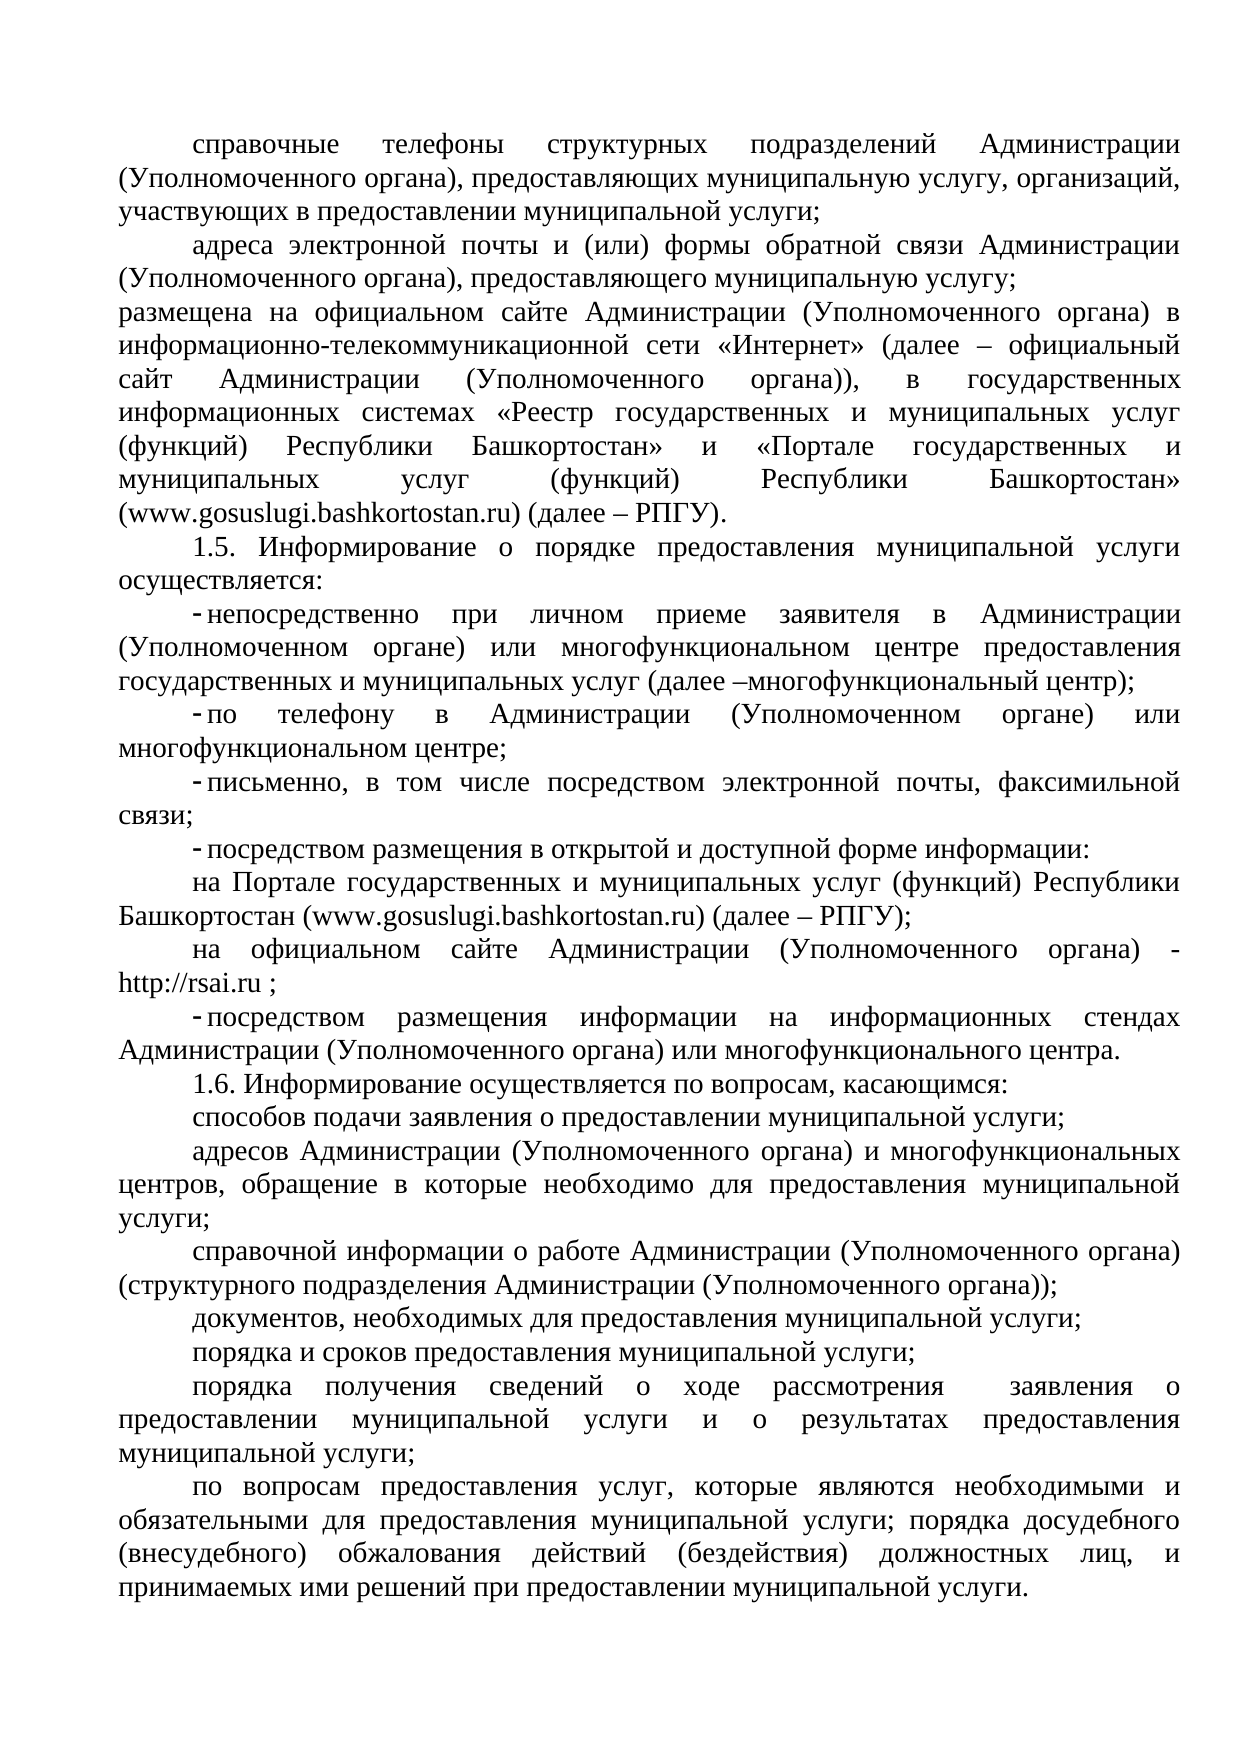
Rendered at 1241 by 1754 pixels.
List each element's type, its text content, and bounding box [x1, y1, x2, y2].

text по вопросам предоставления услуг, которые являются необходимыми и обязательными для предоставления муниципальной услуги; порядка досудебного (внесудебного) обжалования действий (бездействия) должностных лиц, и принимаемых ими решений при предоставлении муниципальной услуги. [118, 1468, 1181, 1602]
text 1.6. Информирование осуществляется по вопросам, касающимся: [118, 1066, 1181, 1099]
text адресов Администрации (Уполномоченного органа) и многофункциональных центров, обращение в которые необходимо для предоставления муниципальной услуги; [118, 1133, 1181, 1233]
text порядка и сроков предоставления муниципальной услуги; [118, 1334, 1181, 1368]
text 1.5. Информирование о порядке предоставления муниципальной услуги осуществляется: [118, 529, 1181, 596]
text размещена на официальном сайте Администрации (Уполномоченного органа) в информационно-телекоммуникационной сети «Интернет» (далее – официальный сайт Администрации (Уполномоченного органа)), в государственных информационных системах «Реестр государственных и муниципальных услуг (функций) Республики Башкортостан» и «Портале государственных и муниципальных услуг (функций) Республики Башкортостан» (www.gosuslugi.bashkortostan.ru) (далее – РПГУ). [118, 294, 1181, 529]
text адреса электронной почты и (или) формы обратной связи Администрации (Уполномоченного органа), предоставляющего муниципальную услугу; [118, 227, 1181, 294]
text справочной информации о работе Администрации (Уполномоченного органа) (структурного подразделения Администрации (Уполномоченного органа)); [118, 1233, 1181, 1301]
text способов подачи заявления о предоставлении муниципальной услуги; [118, 1099, 1181, 1133]
list письменно, в том числе посредством электронной почты, факсимильной связи; [118, 764, 1181, 831]
text справочные телефоны структурных подразделений Администрации (Уполномоченного органа), предоставляющих муниципальную услугу, организаций, участвующих в предоставлении муниципальной услуги; [118, 126, 1181, 227]
text порядка получения сведений о ходе рассмотрения заявления о предоставлении муниципальной услуги и о результатах предоставления муниципальной услуги; [118, 1368, 1181, 1468]
list посредством размещения в открытой и доступной форме информации: [118, 831, 1181, 864]
list по телефону в Администрации (Уполномоченном органе) или многофункциональном центре; [118, 696, 1181, 764]
text документов, необходимых для предоставления муниципальной услуги; [118, 1301, 1181, 1334]
text на Портале государственных и муниципальных услуг (функций) Республики Башкортостан (www.gosuslugi.bashkortostan.ru) (далее – РПГУ); [118, 864, 1181, 932]
text на официальном сайте Администрации (Уполномоченного органа) - http://rsai.ru ; [118, 932, 1181, 999]
list посредством размещения информации на информационных стендах Администрации (Уполномоченного органа) или многофункционального центра. [118, 999, 1181, 1066]
list непосредственно при личном приеме заявителя в Администрации (Уполномоченном органе) или многофункциональном центре предоставления государственных и муниципальных услуг (далее –многофункциональный центр); [118, 596, 1181, 696]
